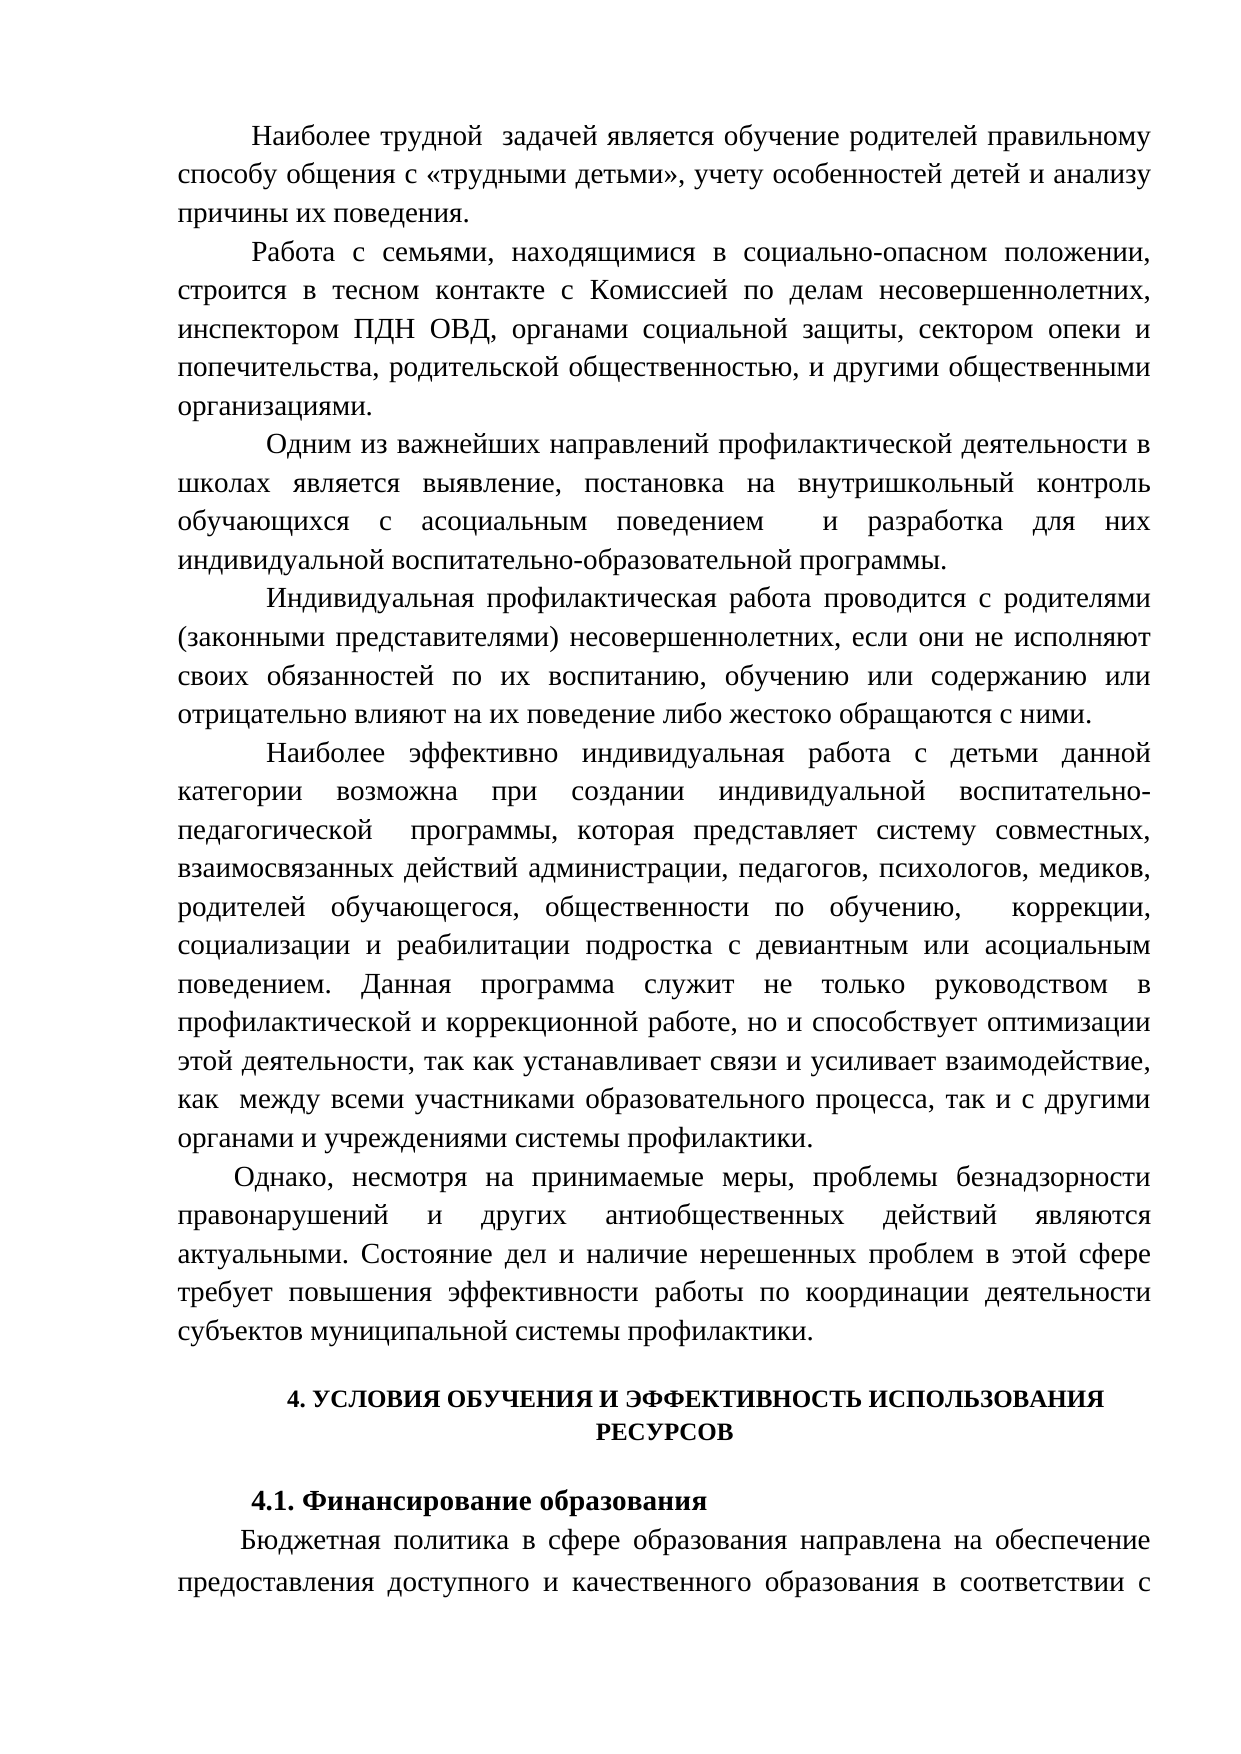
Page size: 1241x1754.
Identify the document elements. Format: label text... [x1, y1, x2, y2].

text Одним из важнейших направлений профилактической деятельности в школах является выявление, постановка на внутришкольный контроль обучающихся с асоциальным поведением и разработка для них индивидуальной воспитательно-образовательной программы. [177, 426, 1152, 576]
text Однако, несмотря на принимаемые меры, проблемы безнадзорности правонарушений и других антиобщественных действий являются актуальными. Состояние дел и наличие нерешенных проблем в этой сфере требует повышения эффективности работы по координации деятельности субъектов муниципальной системы профилактики. [177, 1159, 1152, 1346]
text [177, 1522, 1152, 1597]
text Наиболее эффективно индивидуальная работа с детьми данной категории возможна при создании индивидуальной воспитательно-педагогической программы, которая представляет систему совместных, взаимосвязанных действий администрации, педагогов, психологов, медиков, родителей обучающегося, общественности по обучению, коррекции, социализации и реабилитации подростка с девиантным или асоциальным поведением. Данная программа служит не только руководством в профилактической и коррекционной работе, но и способствует оптимизации этой деятельности, так как устанавливает связи и усиливает взаимодействие, как между всеми участниками образовательного процесса, так и с другими органами и учреждениями системы профилактики. [177, 735, 1152, 1154]
text 4. УСЛОВИЯ ОБУЧЕНИЯ И ЭФФЕКТИВНОСТЬ ИСПОЛЬЗОВАНИЯ РЕСУРСОВ [177, 1384, 1152, 1446]
text 4.1. Финансирование образования [177, 1483, 1152, 1517]
text Индивидуальная профилактическая работа проводится с родителями (законными представителями) несовершеннолетних, если они не исполняют своих обязанностей по их воспитанию, обучению или содержанию или отрицательно влияют на их поведение либо жестоко обращаются с ними. [177, 581, 1152, 730]
text Наиболее трудной задачей является обучение родителей правильному способу общения с «трудными детьми», учету особенностей детей и анализу причины их поведения. [177, 118, 1152, 229]
text Работа с семьями, находящимися в социально-опасном положении, строится в тесном контакте с Комиссией по делам несовершеннолетних, инспектором ПДН ОВД, органами социальной защиты, сектором опеки и попечительства, родительской общественностью, и другими общественными организациями. [177, 234, 1152, 421]
